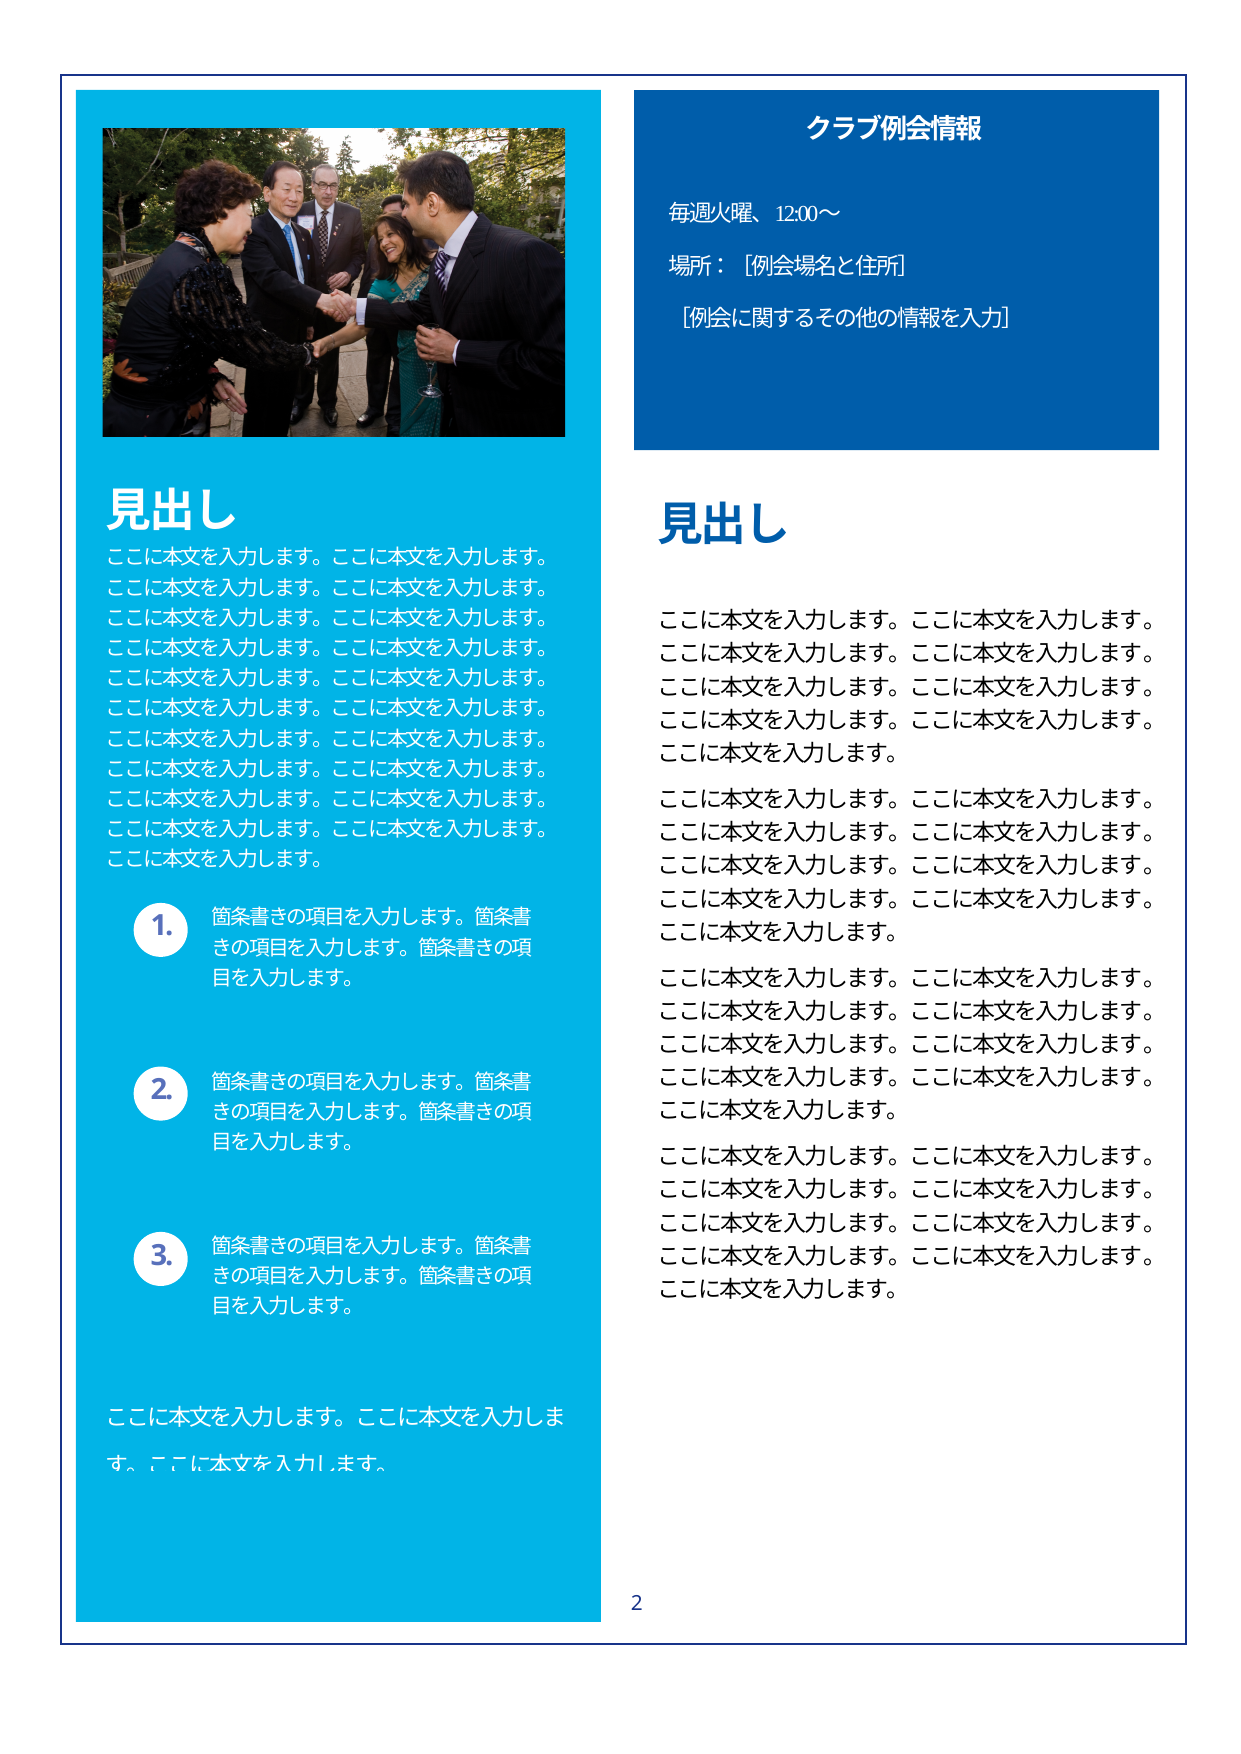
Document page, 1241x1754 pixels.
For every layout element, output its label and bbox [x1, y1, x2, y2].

picture [103, 129, 565, 436]
